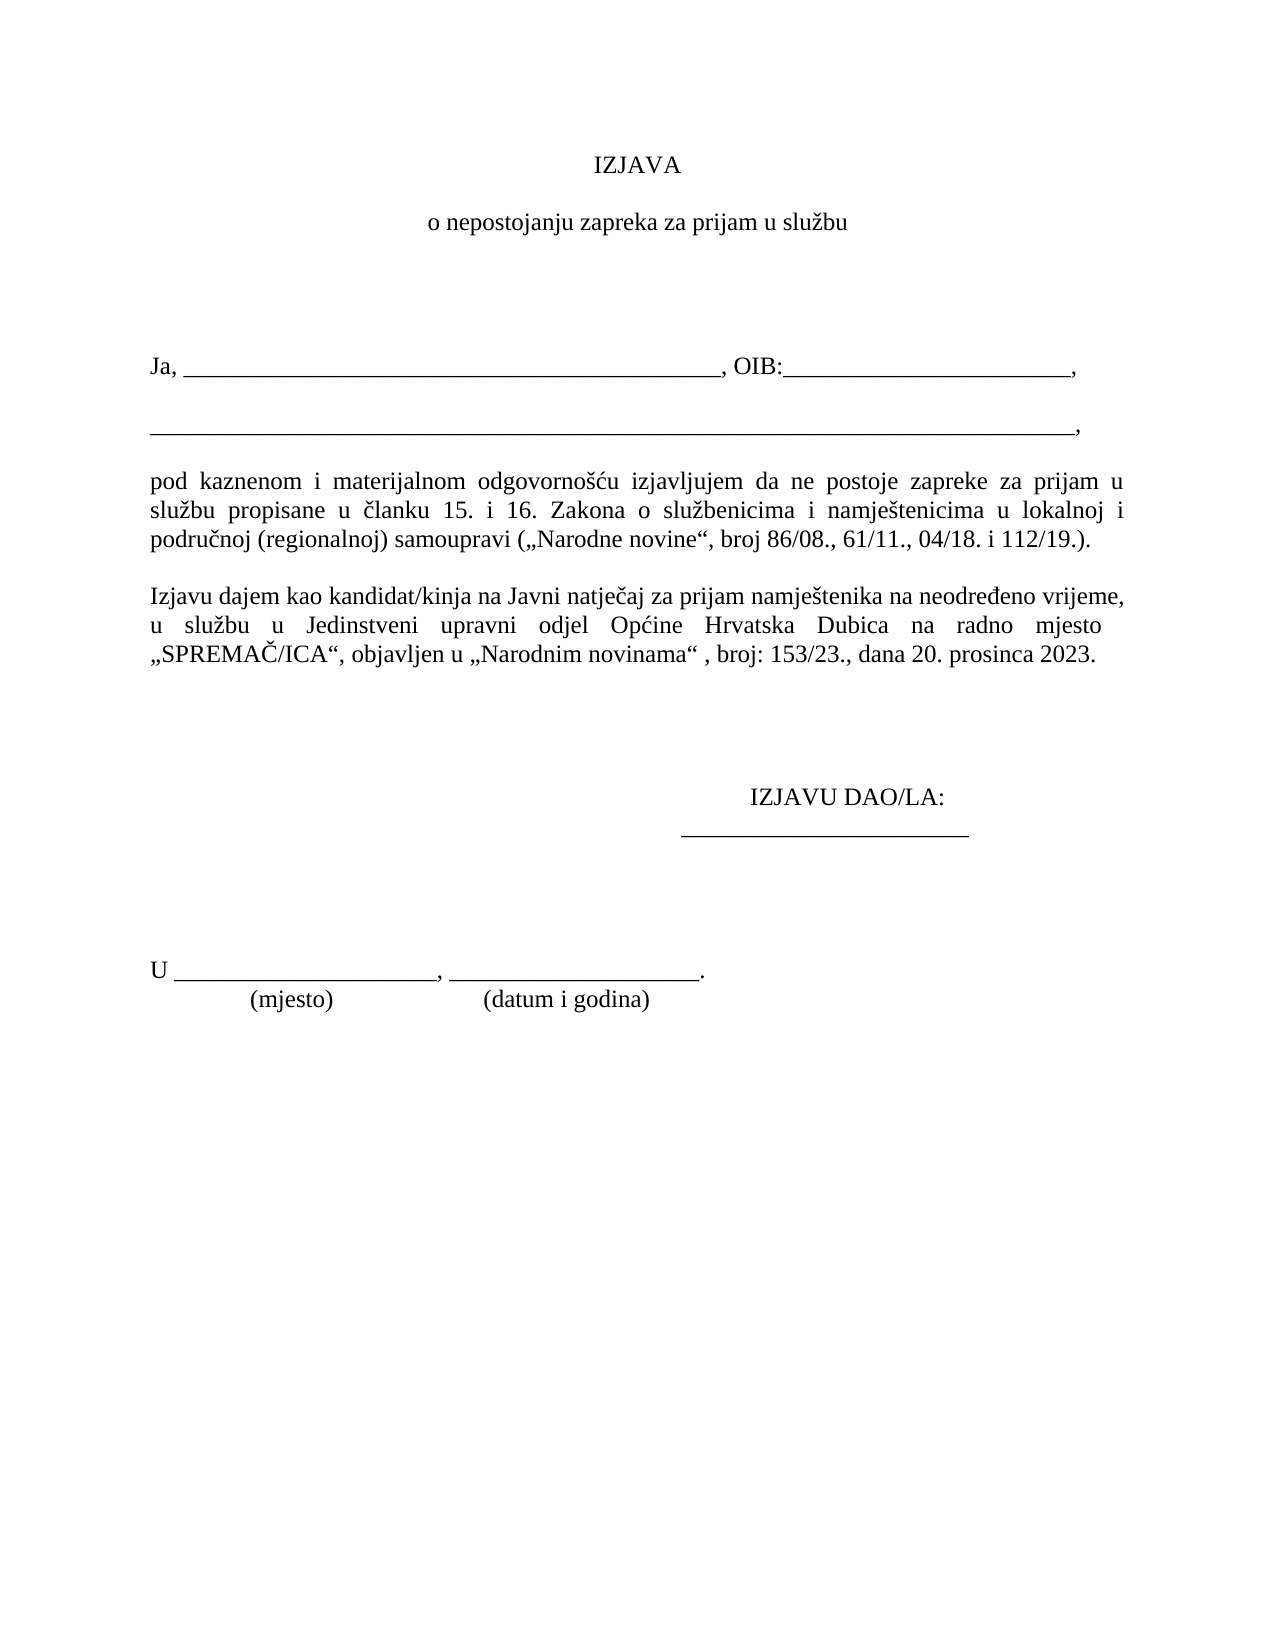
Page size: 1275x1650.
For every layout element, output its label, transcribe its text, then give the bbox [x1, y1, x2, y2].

text pod kaznenom i materijalnom odgovornošću izjavljujem da ne postoje zapreke za prijam u službu propisane u članku 15. i 16. Zakona o službenicima i namještenicima u lokalnoj i područnoj (regionalnoj) samoupravi („Narodne novine“, broj 86/08., 61/11., 04/18. i 112/19.). [150, 466, 1125, 552]
text U _____________________, ____________________. [150, 955, 1125, 984]
text __________________________________________________________________________, [150, 409, 1125, 437]
text IZJAVA [150, 150, 1125, 179]
text o nepostojanju zapreka za prijam u službu [150, 207, 1125, 236]
text IZJAVU DAO/LA: [150, 782, 1125, 811]
text Ja, ___________________________________________, OIB:_______________________, [150, 351, 1125, 380]
text Izjavu dajem kao kandidat/kinja na Javni natječaj za prijam namještenika na neodređeno vrijeme, u službu u Jedinstveni upravni odjel Općine Hrvatska Dubica na radno mjesto „SPREMAČ/ICA“, objavljen u „Narodnim novinama“ , broj: 153/23., dana 20. prosinca 2023. [150, 581, 1125, 667]
text _______________________ [150, 811, 1125, 840]
text (mjesto) (datum i godina) [150, 984, 1125, 1012]
